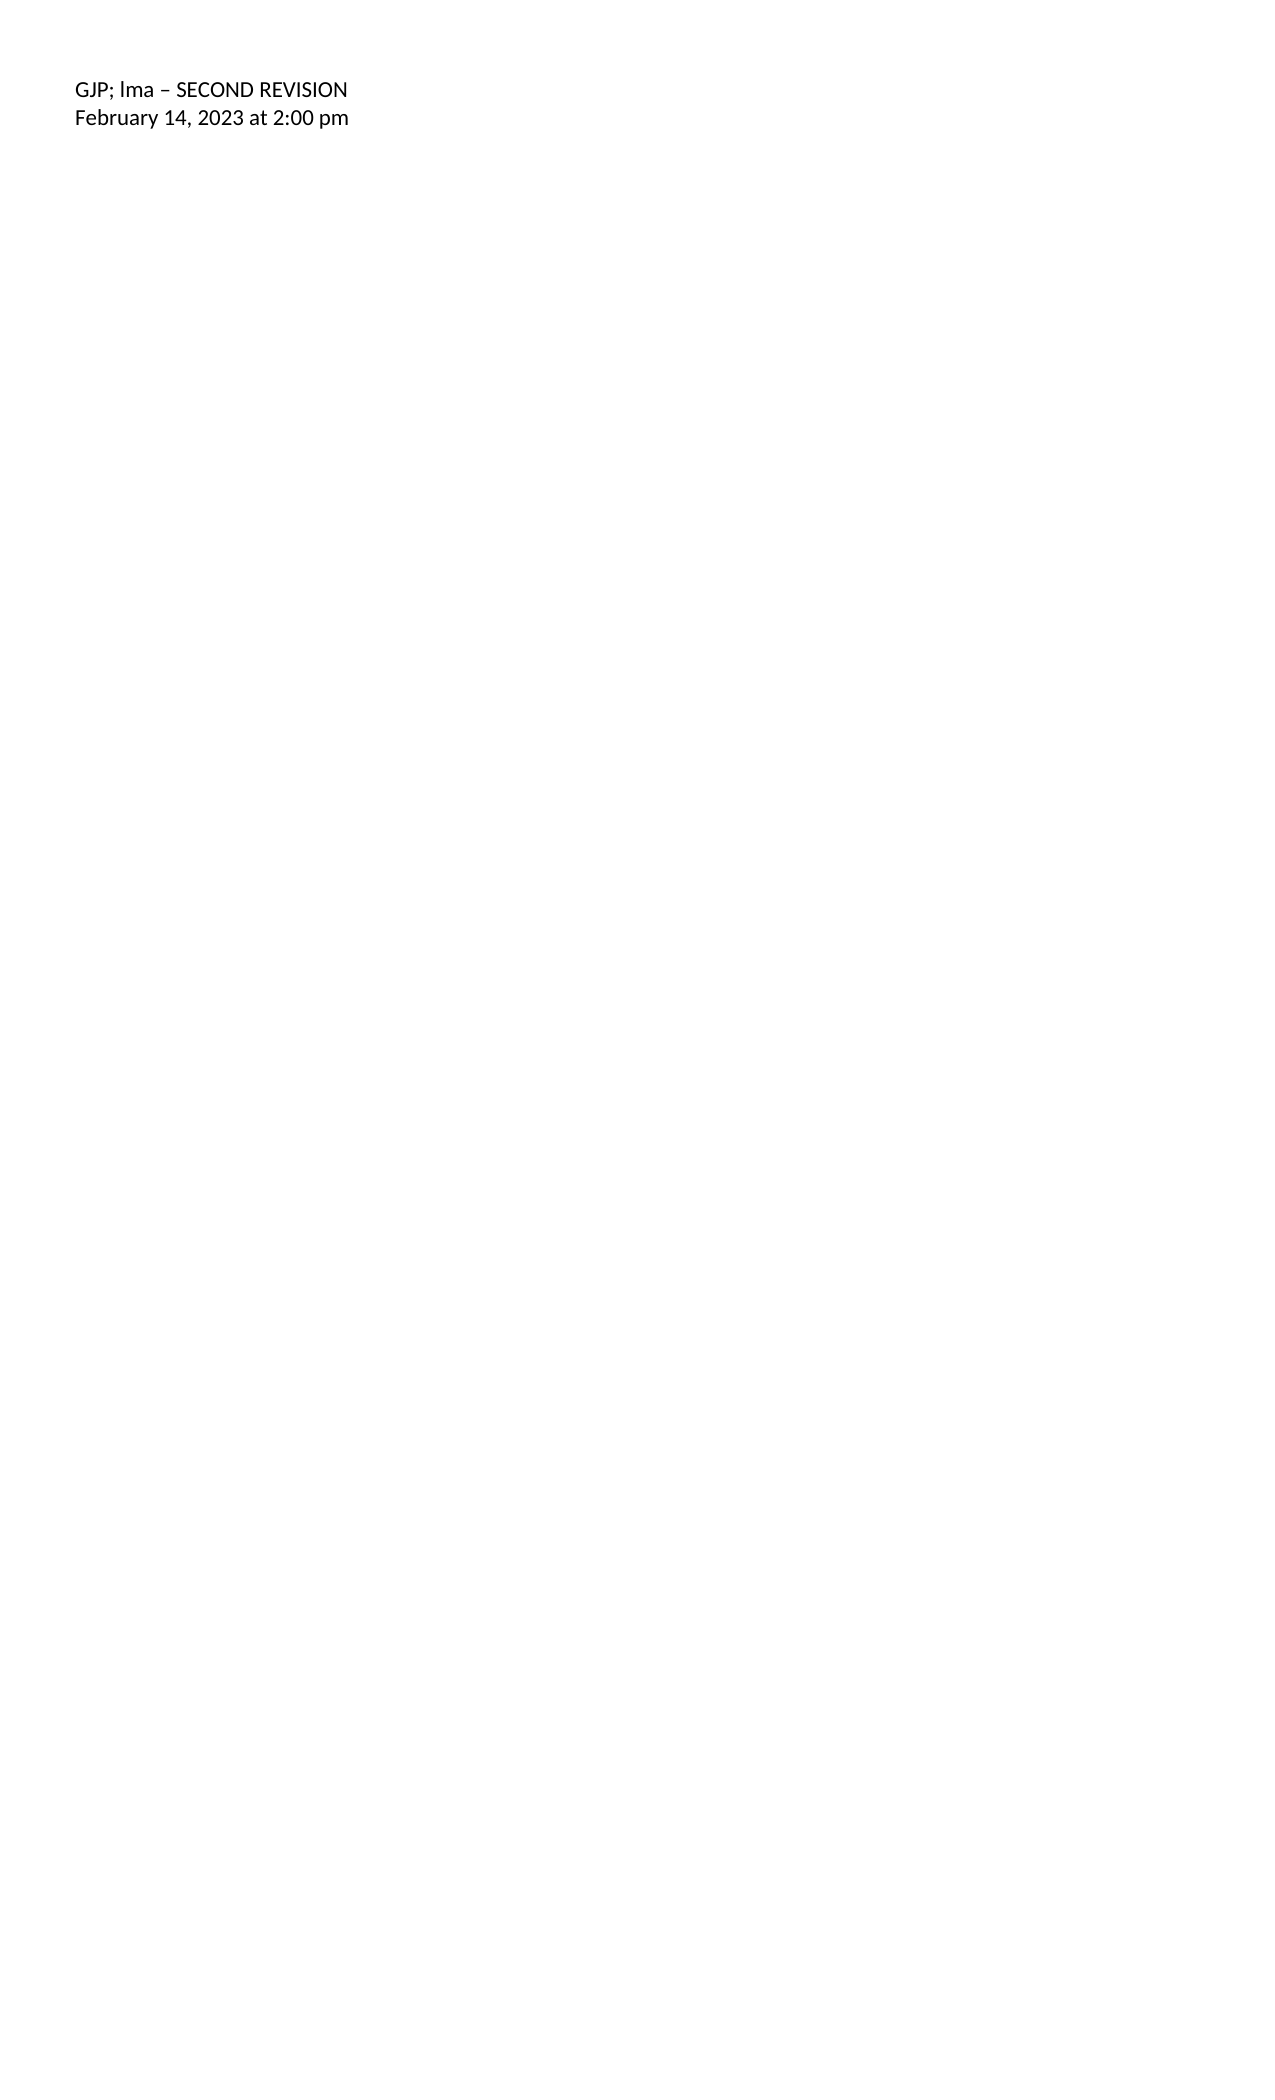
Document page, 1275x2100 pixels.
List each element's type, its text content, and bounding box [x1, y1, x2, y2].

text February 14, 2023 at 2:00 pm [75, 103, 1200, 131]
text GJP; lma – SECOND REVISION [75, 75, 1200, 103]
